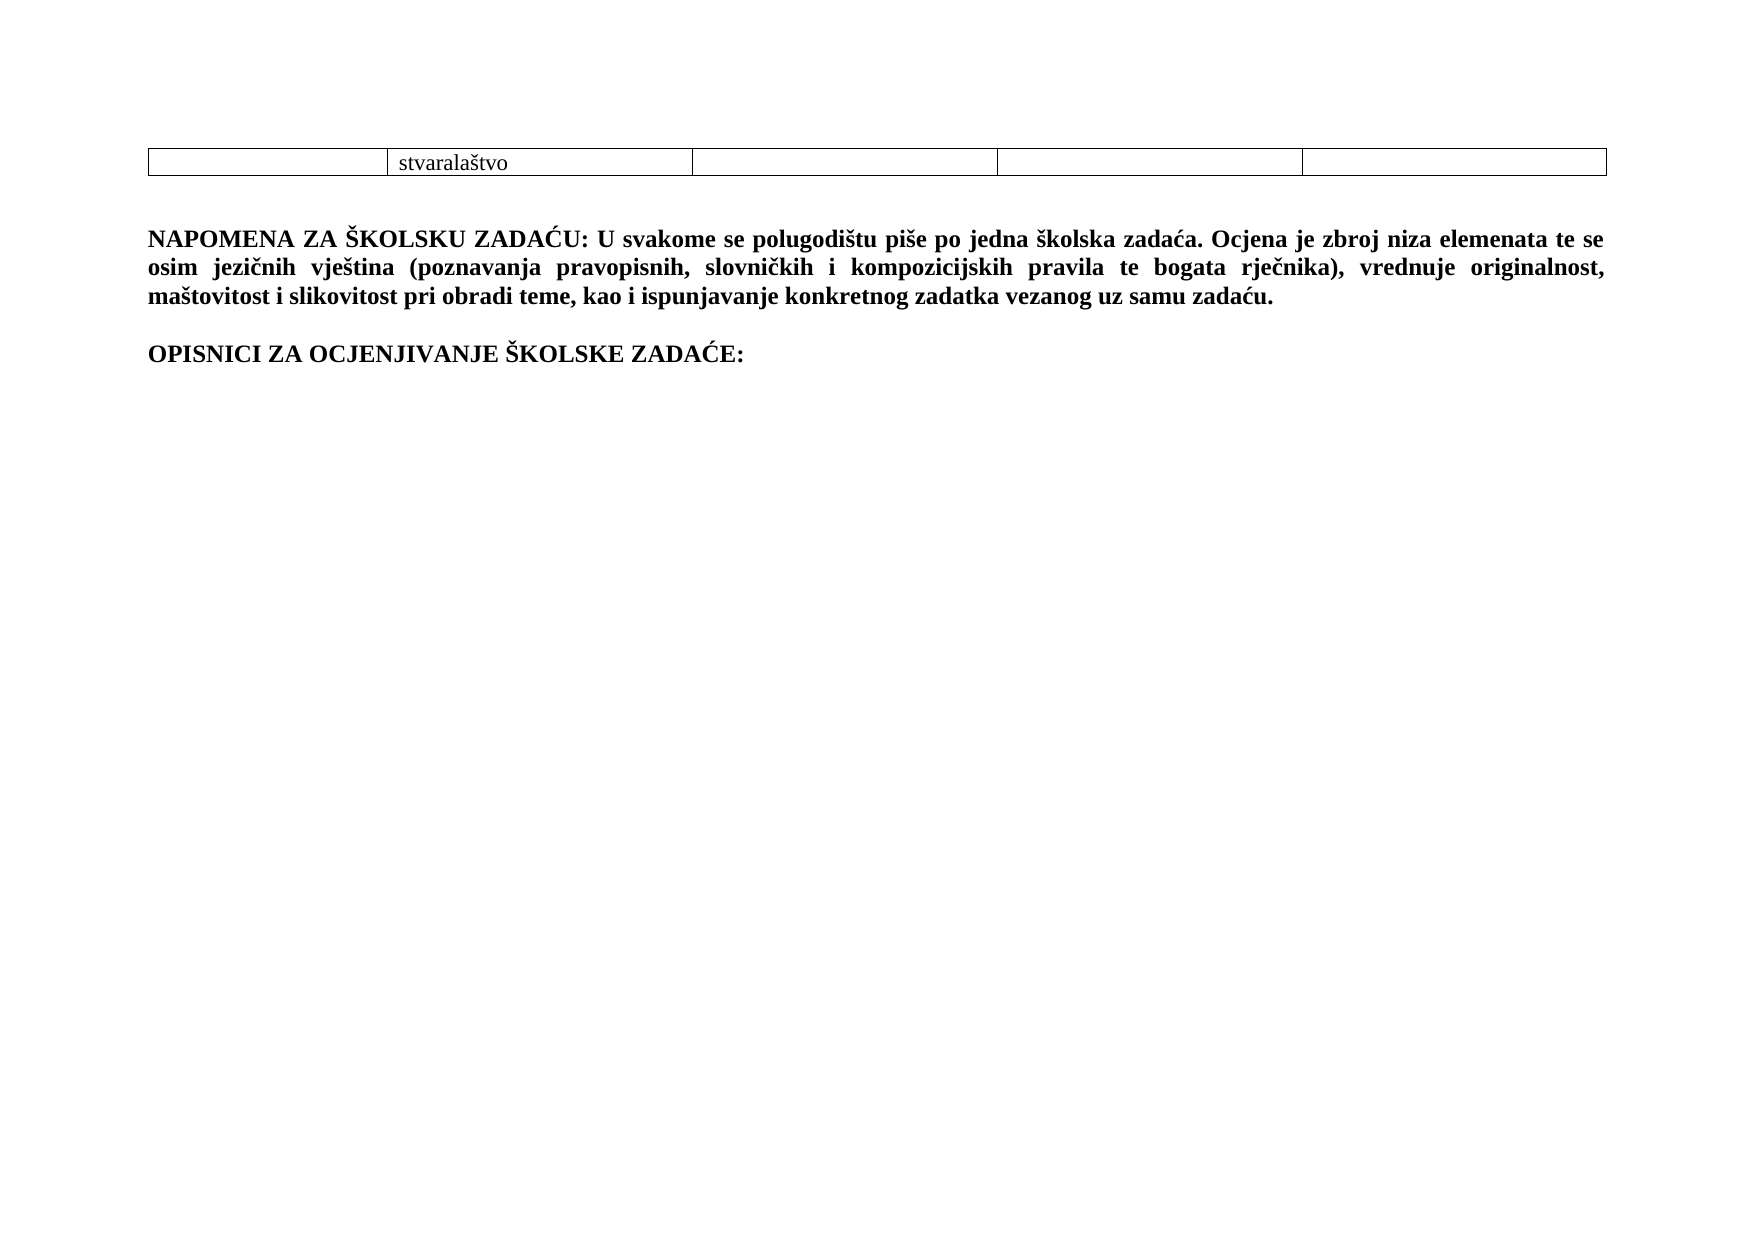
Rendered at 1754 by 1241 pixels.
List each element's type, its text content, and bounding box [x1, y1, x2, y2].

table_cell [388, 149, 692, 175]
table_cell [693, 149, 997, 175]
text OPISNICI ZA OCJENJIVANJE ŠKOLSKE ZADAĆE: [148, 339, 1606, 367]
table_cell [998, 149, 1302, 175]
text NAPOMENA ZA ŠKOLSKU ZADAĆU: U svakome se polugodištu piše po jedna školska zadaća. Ocjena je zbroj niza elemenata te se osim jezičnih vještina (poznavanja pravopisnih, slovničkih i kompozicijskih pravila te bogata rječnika), vrednuje originalnost, maštovitost i slikovitost pri obradi teme, kao i ispunjavanje konkretnog zadatka vezanog uz samu zadaću. [148, 224, 1606, 310]
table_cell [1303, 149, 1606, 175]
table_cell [149, 149, 387, 175]
